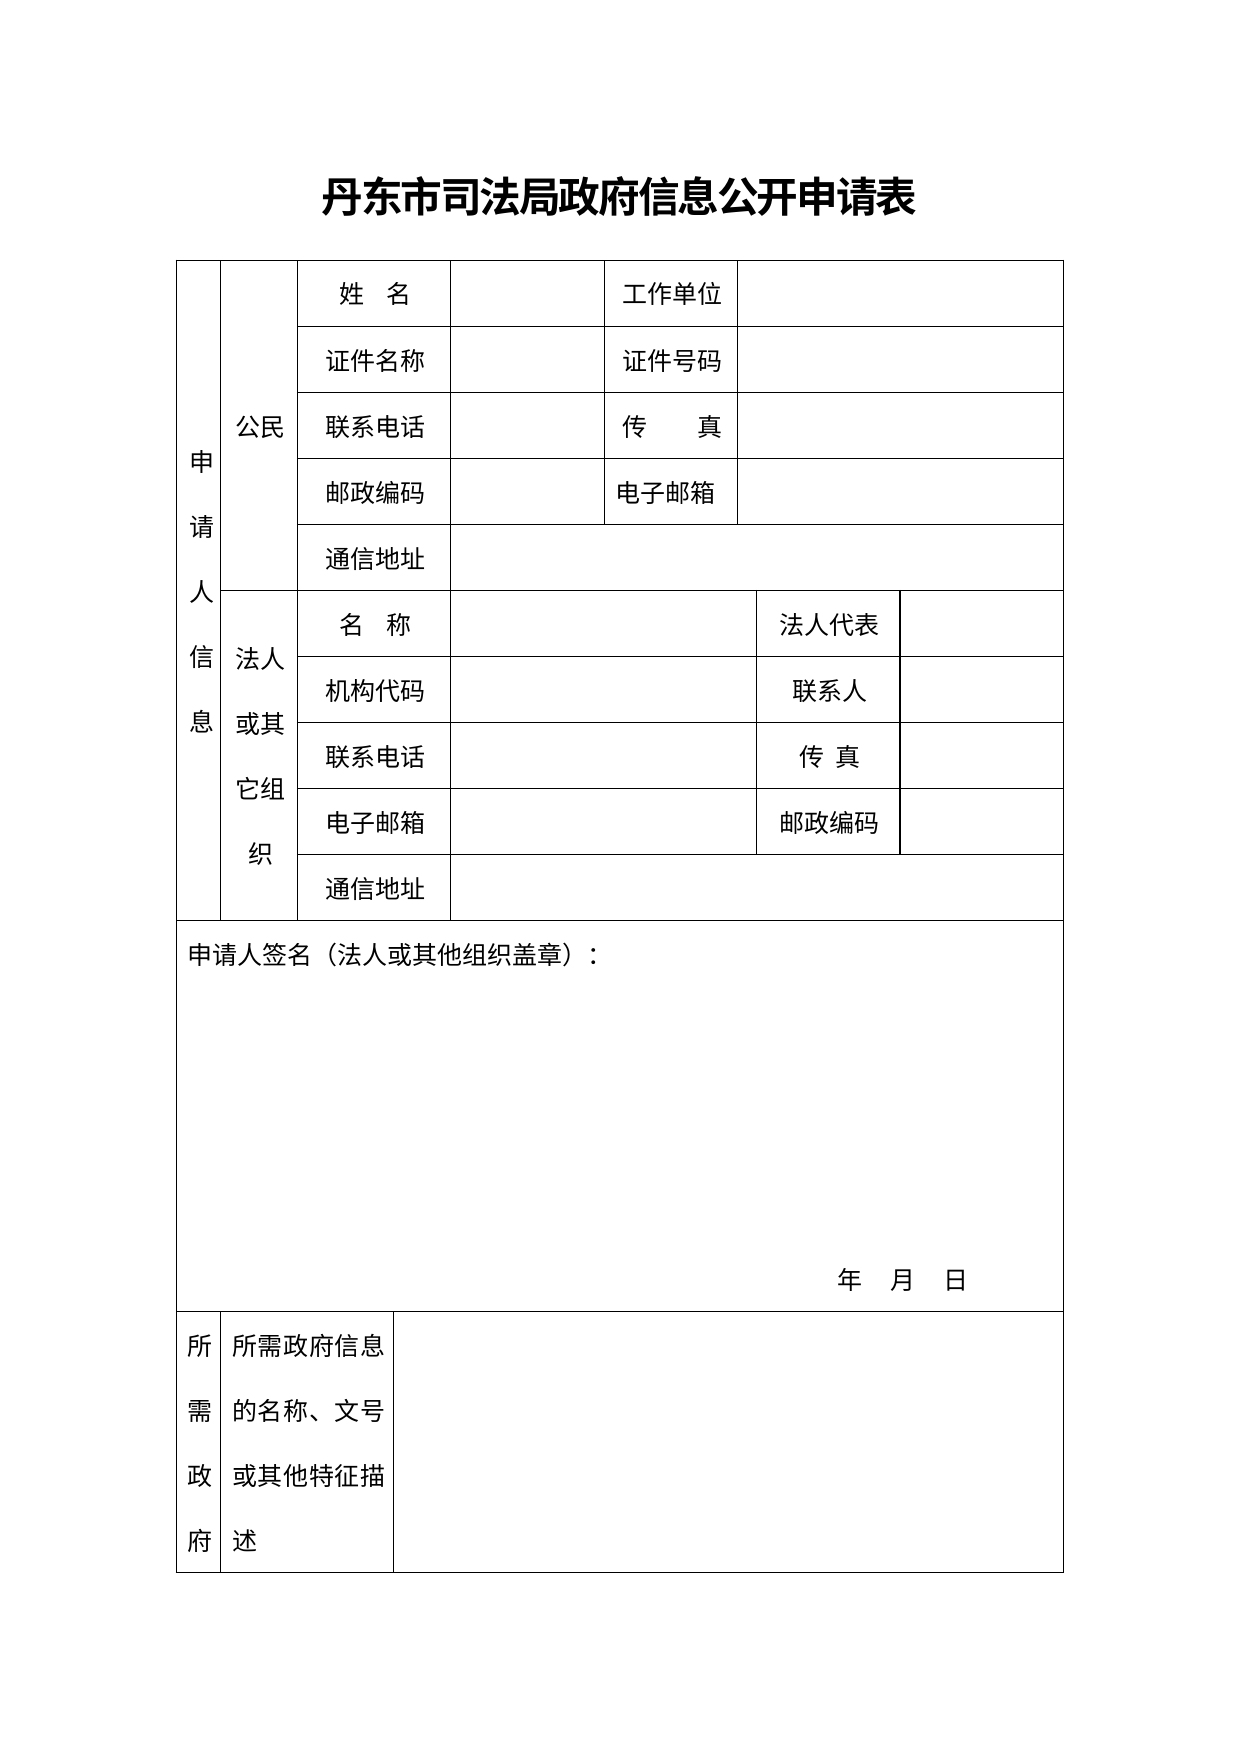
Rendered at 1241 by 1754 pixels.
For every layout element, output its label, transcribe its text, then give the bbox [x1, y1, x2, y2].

table_cell 传 真 [605, 393, 737, 458]
table_cell [901, 723, 1063, 788]
table_cell 机构代码 [298, 657, 450, 722]
table_header 申请人信息 [177, 261, 220, 920]
table_cell [451, 855, 1063, 920]
table_cell [901, 591, 1063, 656]
table_cell 申请人签名（法人或其他组织盖章）： 年 月 日 [177, 921, 1063, 1311]
table_cell [738, 459, 1063, 524]
table_cell 邮政编码 [757, 789, 899, 854]
table_cell 传 真 [757, 723, 899, 788]
table_cell 电子邮箱 [298, 789, 450, 854]
table_cell [451, 525, 1063, 590]
table_cell 联系人 [757, 657, 899, 722]
table_cell 法人或其它组织 [221, 591, 297, 920]
table_cell [738, 393, 1063, 458]
table_cell [394, 1312, 1063, 1572]
table_cell 通信地址 [298, 525, 450, 590]
table_cell [451, 393, 604, 458]
table_cell 电子邮箱 [605, 459, 737, 524]
table_cell [738, 327, 1063, 392]
table_cell 所需政府信息情况 [177, 1312, 220, 1572]
table_header [738, 261, 1063, 326]
table_cell [451, 327, 604, 392]
table_cell 所需政府信息的名称、文号或其他特征描述 [221, 1312, 393, 1572]
table_cell [451, 657, 756, 722]
table_cell [451, 591, 756, 656]
table_cell [901, 657, 1063, 722]
table_cell [901, 789, 1063, 854]
table_cell 名 称 [298, 591, 450, 656]
table_cell 通信地址 [298, 855, 450, 920]
table_cell [451, 459, 604, 524]
table_header 公民 [221, 261, 297, 590]
table_cell 法人代表 [757, 591, 899, 656]
table_cell 联系电话 [298, 393, 450, 458]
table_cell [451, 789, 756, 854]
table_header [451, 261, 604, 326]
table_cell 证件号码 [605, 327, 737, 392]
text 丹东市司法局政府信息公开申请表 [187, 162, 1053, 227]
table_cell 邮政编码 [298, 459, 450, 524]
table_header 工作单位 [605, 261, 737, 326]
table_header 姓 名 [298, 261, 450, 326]
table_cell [451, 723, 756, 788]
table_cell 证件名称 [298, 327, 450, 392]
table_cell 联系电话 [298, 723, 450, 788]
